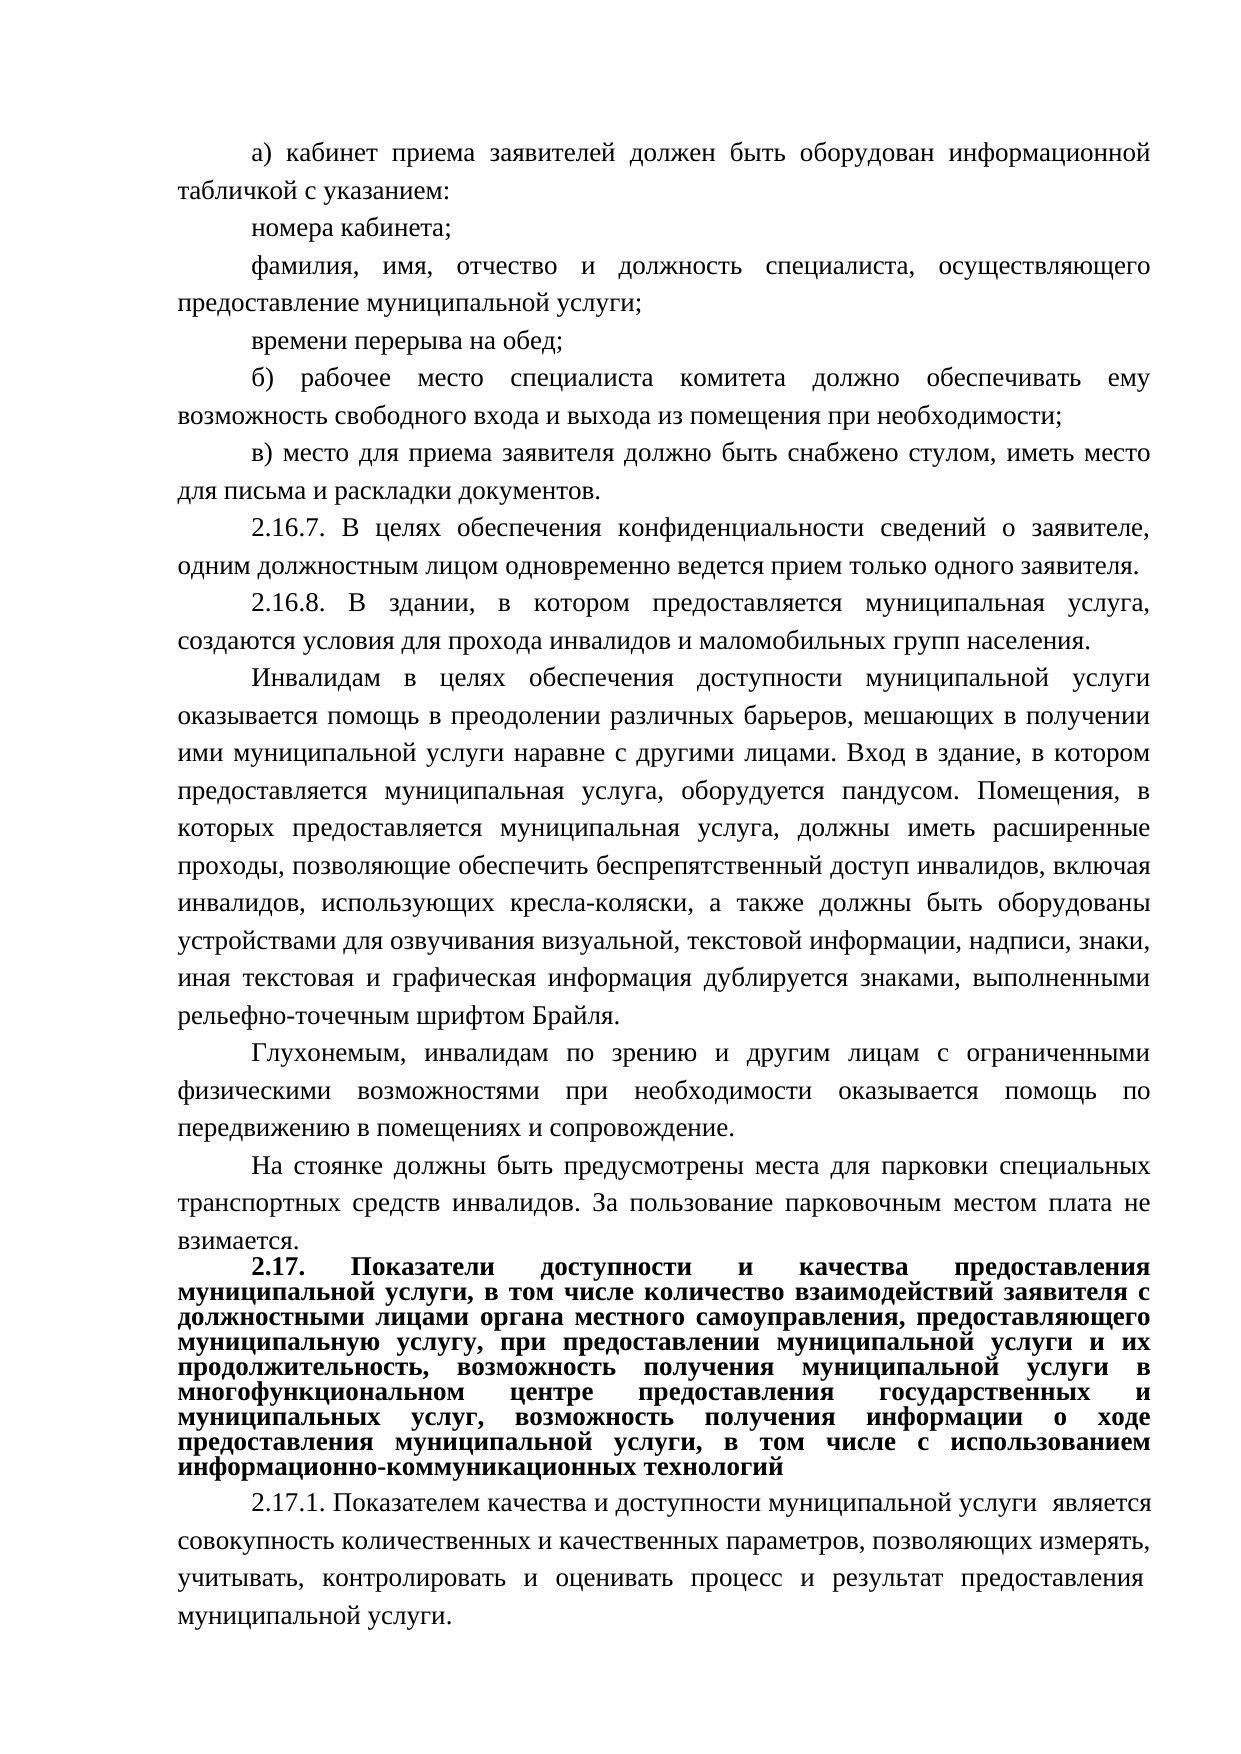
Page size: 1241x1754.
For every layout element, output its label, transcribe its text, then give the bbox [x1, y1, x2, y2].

text а) кабинет приема заявителей должен быть оборудован информационной табличкой с указанием: [177, 130, 1152, 205]
text времени перерыва на обед; [177, 317, 1152, 355]
text Глухонемым, инвалидам по зрению и другим лицам с ограниченными физическими возможностями при необходимости оказывается помощь по передвижению в помещениях и сопровождение. [177, 1030, 1152, 1142]
text 2.16.7. В целях обеспечения конфиденциальности сведений о заявителе, одним должностным лицом одновременно ведется прием только одного заявителя. [177, 505, 1152, 580]
text На стоянке должны быть предусмотрены места для парковки специальных транспортных средств инвалидов. За пользование парковочным местом плата не взимается. [177, 1142, 1152, 1255]
text 2.17.1. Показателем качества и доступности муниципальной услуги является совокупность количественных и качественных параметров, позволяющих измерять, учитывать, контролировать и оценивать процесс и результат предоставления муниципальной услуги. [177, 1480, 1152, 1630]
text номера кабинета; [177, 205, 1152, 242]
text фамилия, имя, отчество и должность специалиста, осуществляющего предоставление муниципальной услуги; [177, 242, 1152, 317]
text б) рабочее место специалиста комитета должно обеспечивать ему возможность свободного входа и выхода из помещения при необходимости; [177, 355, 1152, 430]
text в) место для приема заявителя должно быть снабжено стулом, иметь место для письма и раскладки документов. [177, 430, 1152, 505]
text 2.17. Показатели доступности и качества предоставления муниципальной услуги, в том числе количество взаимодействий заявителя с должностными лицами органа местного самоуправления, предоставляющего муниципальную услугу, при предоставлении муниципальной услуги и их продолжительность, возможность получения муниципальной услуги в многофункциональном центре предоставления государственных и муниципальных услуг, возможность получения информации о ходе предоставления муниципальной услуги, в том числе с использованием информационно-коммуникационных технологий [177, 1255, 1152, 1480]
text 2.16.8. В здании, в котором предоставляется муниципальная услуга, создаются условия для прохода инвалидов и маломобильных групп населения. [177, 580, 1152, 655]
text Инвалидам в целях обеспечения доступности муниципальной услуги оказывается помощь в преодолении различных барьеров, мешающих в получении ими муниципальной услуги наравне с другими лицами. Вход в здание, в котором предоставляется муниципальная услуга, оборудуется пандусом. Помещения, в которых предоставляется муниципальная услуга, должны иметь расширенные проходы, позволяющие обеспечить беспрепятственный доступ инвалидов, включая инвалидов, использующих кресла-коляски, а также должны быть оборудованы устройствами для озвучивания визуальной, текстовой информации, надписи, знаки, иная текстовая и графическая информация дублируется знаками, выполненными рельефно-точечным шрифтом Брайля. [177, 655, 1152, 1030]
